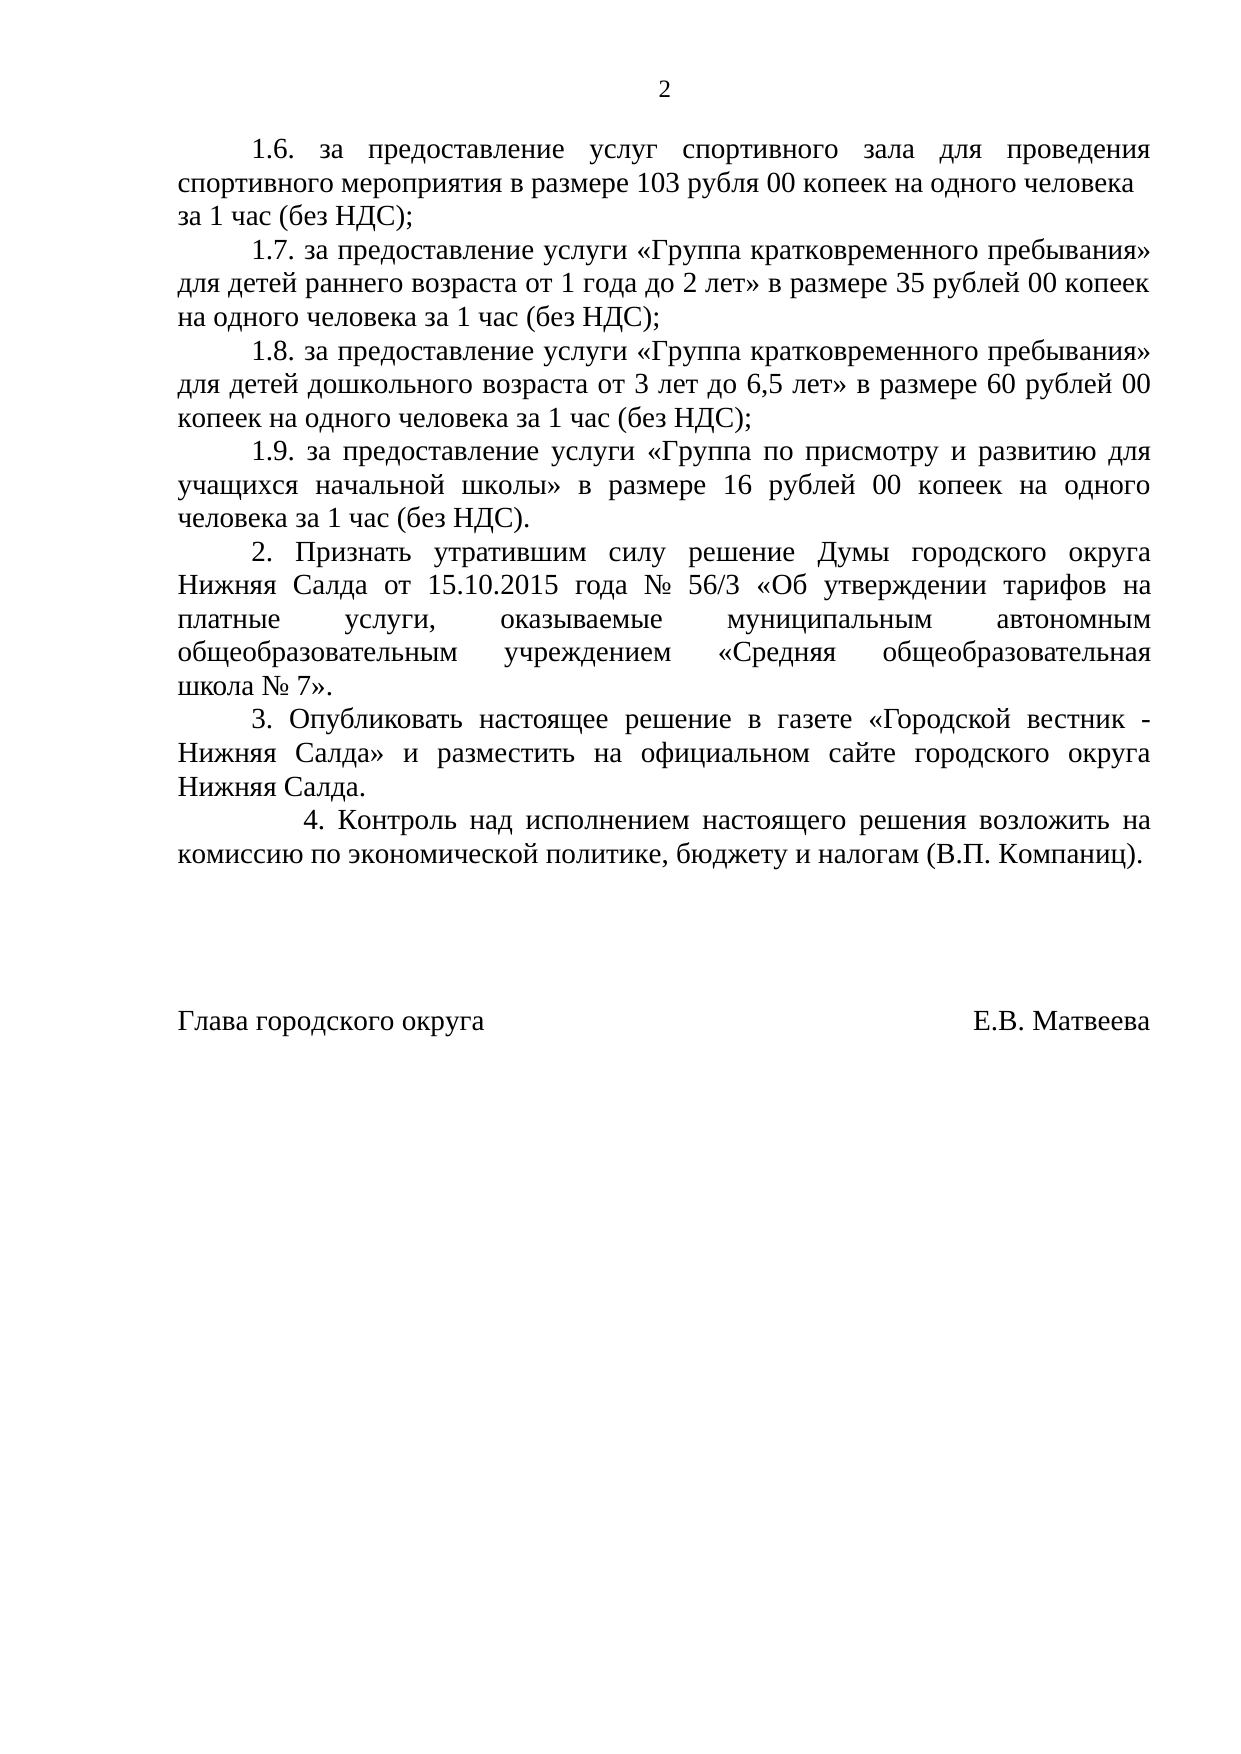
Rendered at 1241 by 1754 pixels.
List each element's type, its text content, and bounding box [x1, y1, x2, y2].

title 2. Признать утратившим силу решение Думы городского округа Нижняя Салда от 15.10.2015 года № 56/3 «Об утверждении тарифов на платные услуги, оказываемые муниципальным автономным общеобразовательным учреждением «Средняя общеобразовательная школа № 7». [177, 534, 1152, 702]
text 1.8. за предоставление услуги «Группа кратковременного пребывания» для детей дошкольного возраста от 3 лет до 6,5 лет» в размере 60 рублей 00 копеек на одного человека за 1 час (без НДС); [177, 333, 1152, 433]
text 4. Контроль над исполнением настоящего решения возложить на комиссию по экономической политике, бюджету и налогам (В.П. Компаниц). [177, 802, 1152, 869]
text 1.9. за предоставление услуги «Группа по присмотру и развитию для учащихся начальной школы» в размере 16 рублей 00 копеек на одного человека за 1 час (без НДС). [177, 433, 1152, 534]
title 3. Опубликовать настоящее решение в газете «Городской вестник - Нижняя Салда» и разместить на официальном сайте городского округа Нижняя Салда. [177, 702, 1152, 802]
text 1.6. за предоставление услуг спортивного зала для проведения спортивного мероприятия в размере 103 рубля 00 копеек на одного человека [177, 131, 1152, 198]
text 1.7. за предоставление услуги «Группа кратковременного пребывания» для детей раннего возраста от 1 года до 2 лет» в размере 35 рублей 00 копеек на одного человека за 1 час (без НДС); [177, 232, 1152, 333]
text за 1 час (без НДС); [177, 198, 1152, 232]
text Глава городского округа Е.В. Матвеева [177, 1003, 1152, 1037]
